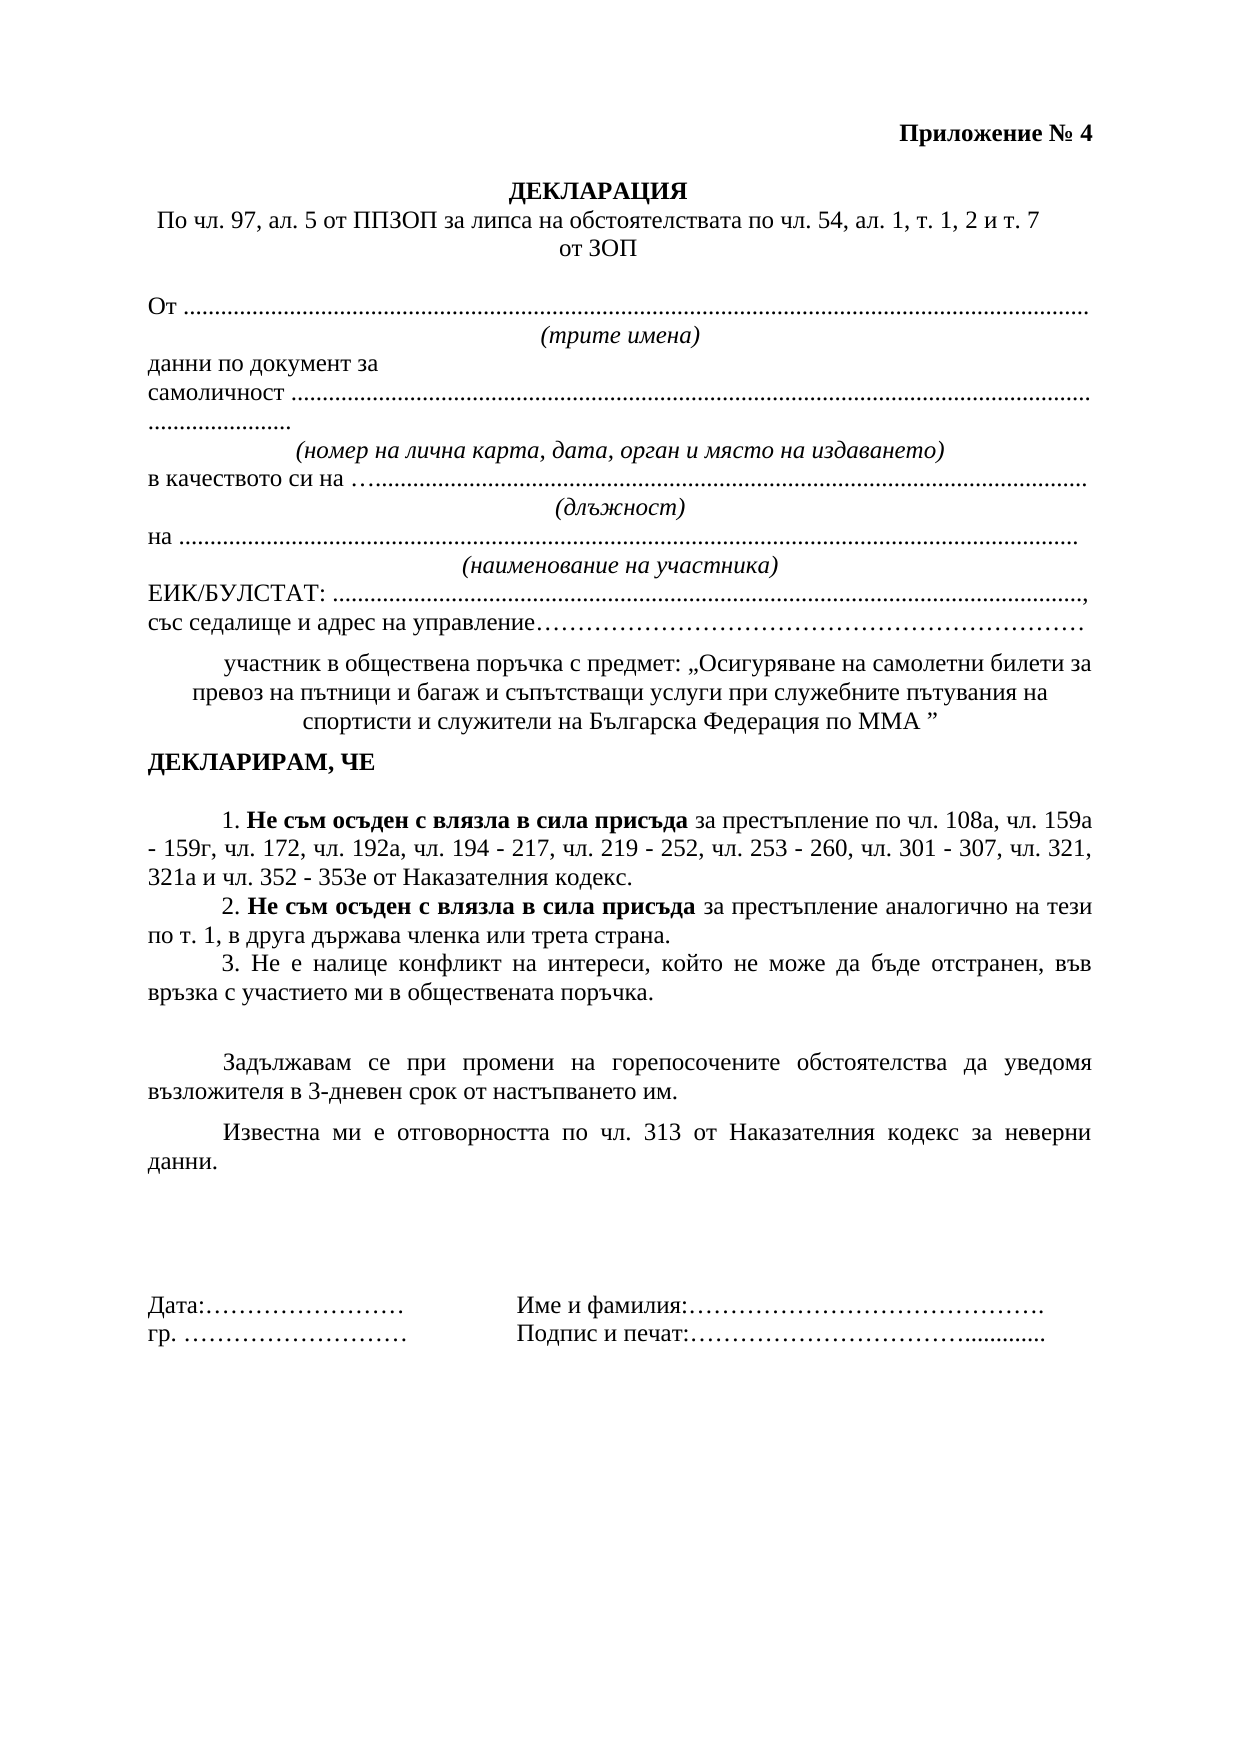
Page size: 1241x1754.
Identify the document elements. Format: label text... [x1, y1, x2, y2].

text със седалище и адрес на управление………………………………………………………… [148, 607, 1093, 636]
text Дата:…………………… Име и фамилия:……………………………………. [148, 1290, 1093, 1318]
text От ................................................................................................................................................. [148, 291, 1093, 320]
text на ................................................................................................................................................ [148, 521, 1093, 550]
text Задължавам се при промени на горепосочените обстоятелства да уведомя възложителя в 3-дневен срок от настъпването им. [148, 1047, 1093, 1105]
text (длъжност) [148, 492, 1093, 521]
text гр. ……………………… Подпис и печат:……………………………............. [148, 1318, 1093, 1347]
text 2. Не съм осъден с влязла в сила присъда за престъпление аналогично на тези по т. 1, в друга държава членка или трета страна. [148, 891, 1093, 948]
text 1. Не съм осъден с влязла в сила присъда за престъпление по чл. 108а, чл. 159а - 159г, чл. 172, чл. 192а, чл. 194 - 217, чл. 219 - 252, чл. 253 - 260, чл. 301 - 307, чл. 321, 321а и чл. 352 - 353е от Наказателния кодекс. [148, 805, 1093, 891]
text Известна ми е отговорността по чл. 313 от Наказателния кодекс за неверни данни. [148, 1117, 1093, 1175]
text в качеството си на ….................................................................................................................. [148, 463, 1093, 492]
text (трите имена) [148, 320, 1093, 348]
text Приложение № 4 [148, 118, 1093, 147]
text ДЕКЛАРИРАМ, ЧЕ [148, 747, 1093, 776]
text (наименование на участника) [148, 550, 1093, 578]
text ДЕКЛАРАЦИЯ [148, 176, 1048, 205]
text участник в обществена поръчка с предмет: „Осигуряване на самолетни билети за превоз на пътници и багаж и съпътстващи услуги при служебните пътувания на спортисти и служители на Българска Федерация по ММА ” [148, 648, 1093, 735]
text данни по документ за самоличност ....................................................................................................................................................... [148, 348, 1093, 435]
text (номер на лична карта, дата, орган и място на издаването) [148, 435, 1093, 463]
text ЕИК/БУЛСТАТ: ........................................................................................................................, [148, 578, 1093, 607]
text По чл. 97, ал. 5 от ППЗОП за липса на обстоятелствата по чл. 54, ал. 1, т. 1, 2 и т. 7 от ЗОП [148, 205, 1048, 262]
text 3. Не е налице конфликт на интереси, който не може да бъде отстранен, във връзка с участието ми в обществената поръчка. [148, 948, 1093, 1006]
